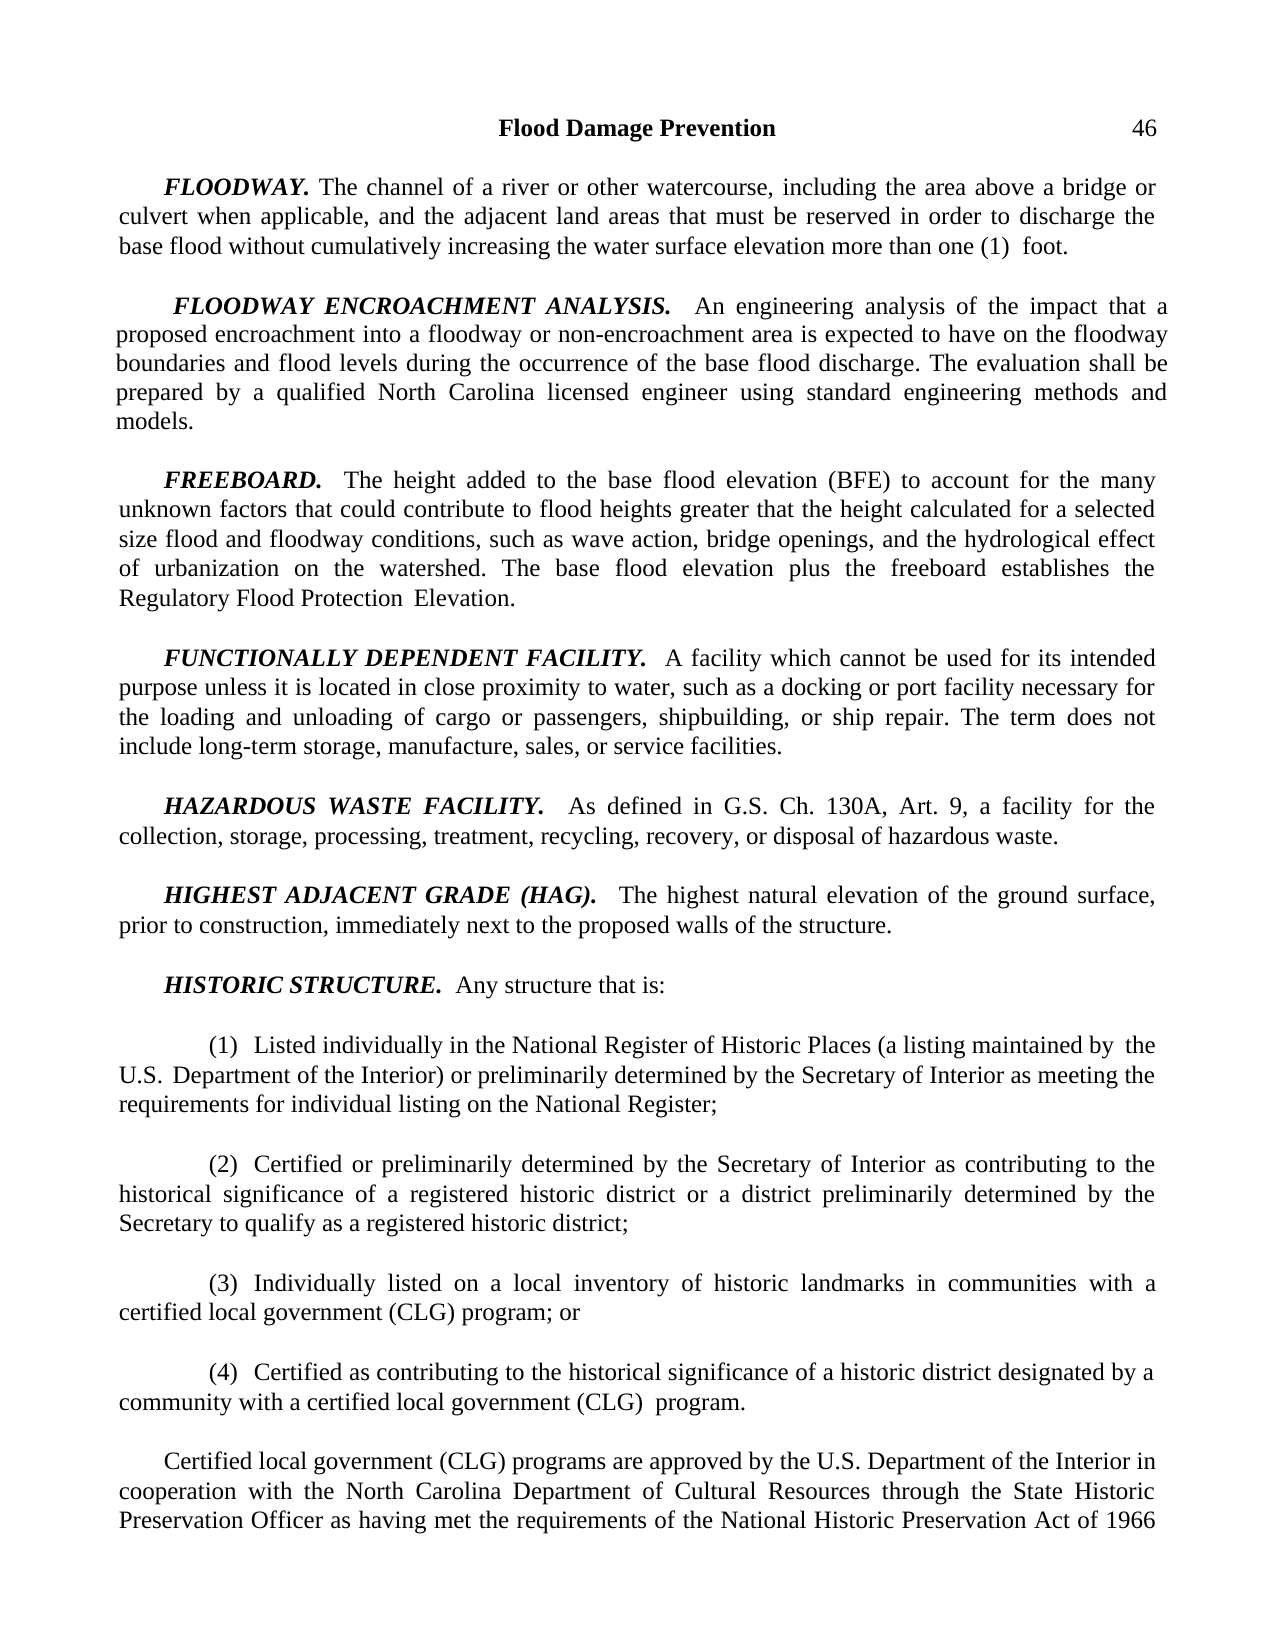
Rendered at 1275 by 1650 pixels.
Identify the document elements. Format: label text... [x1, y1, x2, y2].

text HIGHEST ADJACENT GRADE (HAG). The highest natural elevation of the ground surface, prior to construction, immediately next to the proposed walls of the structure. [118, 880, 1156, 939]
list Certified or preliminarily determined by the Secretary of Interior as contributing to the historical significance of a registered historic district or a district preliminarily determined by the Secretary to qualify as a registered historic district; [118, 1149, 1157, 1237]
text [118, 1446, 1156, 1534]
text FLOODWAY. The channel of a river or other watercourse, including the area above a bridge or culvert when applicable, and the adjacent land areas that must be reserved in order to discharge the base flood without cumulatively increasing the water surface elevation more than one (1) foot. [118, 172, 1157, 260]
list Listed individually in the National Register of Historic Places (a listing maintained by the [118, 1030, 1169, 1058]
text FUNCTIONALLY DEPENDENT FACILITY. A facility which cannot be used for its intended purpose unless it is located in close proximity to water, such as a docking or port facility necessary for the loading and unloading of cargo or passengers, shipbuilding, or ship repair. The term does not include long-term storage, manufacture, sales, or service facilities. [118, 643, 1157, 760]
list Certified as contributing to the historical significance of a historic district designated by a community with a certified local government (CLG) program. [118, 1357, 1156, 1416]
text HAZARDOUS WASTE FACILITY. As defined in G.S. Ch. 130A, Art. 9, a facility for the collection, storage, processing, treatment, recycling, recovery, or disposal of hazardous waste. [118, 791, 1156, 849]
text HISTORIC STRUCTURE. Any structure that is: [163, 970, 1169, 998]
text FLOODWAY ENCROACHMENT ANALYSIS. An engineering analysis of the impact that a proposed encroachment into a floodway or non-encroachment area is expected to have on the floodway boundaries and flood levels during the occurrence of the base flood discharge. The evaluation shall be prepared by a qualified North Carolina licensed engineer using standard engineering methods and models. [116, 291, 1169, 434]
list Department of the Interior) or preliminarily determined by the Secretary of Interior as meeting the requirements for individual listing on the National Register; [118, 1060, 1156, 1118]
list Individually listed on a local inventory of historic landmarks in communities with a certified local government (CLG) program; or [118, 1268, 1156, 1326]
text FREEBOARD. The height added to the base flood elevation (BFE) to account for the many unknown factors that could contribute to flood heights greater that the height calculated for a selected size flood and floodway conditions, such as wave action, bridge openings, and the hydrological effect of urbanization on the watershed. The base flood elevation plus the freeboard establishes the Regulatory Flood Protection Elevation. [118, 465, 1157, 612]
